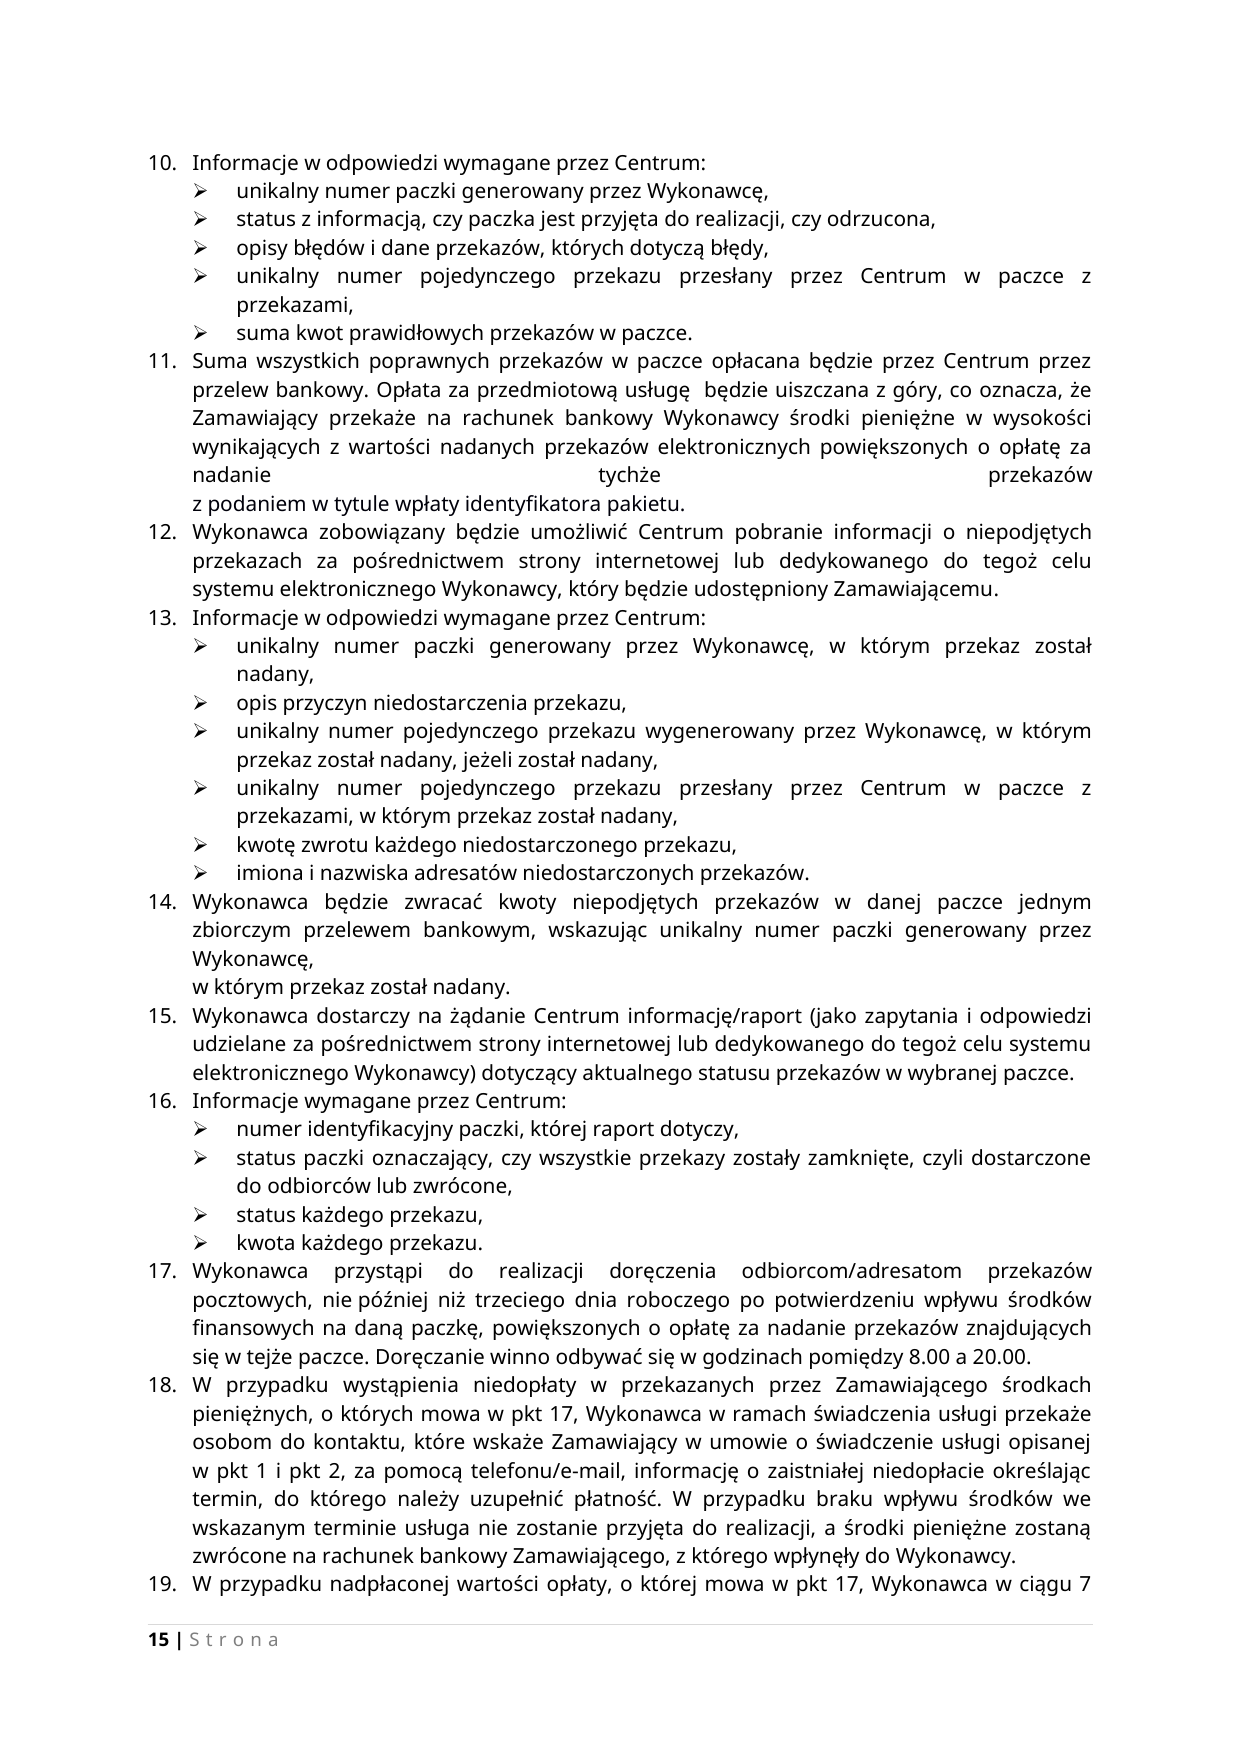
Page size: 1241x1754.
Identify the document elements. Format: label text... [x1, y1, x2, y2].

list opis przyczyn niedostarczenia przekazu, [192, 688, 1093, 716]
list kwotę zwrotu każdego niedostarczonego przekazu, [192, 830, 1093, 858]
list status każdego przekazu, [192, 1200, 1093, 1228]
list suma kwot prawidłowych przekazów w paczce. [192, 318, 1093, 347]
list kwota każdego przekazu. [192, 1228, 1093, 1257]
list unikalny numer paczki generowany przez Wykonawcę, [192, 176, 1093, 204]
list Informacje wymagane przez Centrum: [148, 1086, 1093, 1114]
list Wykonawca będzie zwracać kwoty niepodjętych przekazów w danej paczce jednym zbiorczym przelewem bankowym, wskazując unikalny numer paczki generowany przez Wykonawcę, w którym przekaz został nadany. [148, 887, 1093, 1001]
list status paczki oznaczający, czy wszystkie przekazy zostały zamknięte, czyli dostarczone do odbiorców lub zwrócone, [192, 1143, 1093, 1200]
list Informacje w odpowiedzi wymagane przez Centrum: [148, 148, 1093, 176]
list unikalny numer pojedynczego przekazu wygenerowany przez Wykonawcę, w którym przekaz został nadany, jeżeli został nadany, [192, 716, 1093, 773]
list imiona i nazwiska adresatów niedostarczonych przekazów. [192, 858, 1093, 887]
list status z informacją, czy paczka jest przyjęta do realizacji, czy odrzucona, [192, 204, 1093, 233]
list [148, 1569, 1093, 1598]
list unikalny numer pojedynczego przekazu przesłany przez Centrum w paczce z przekazami, [192, 261, 1093, 318]
list Wykonawca dostarczy na żądanie Centrum informację/raport (jako zapytania i odpowiedzi udzielane za pośrednictwem strony internetowej lub dedykowanego do tegoż celu systemu elektronicznego Wykonawcy) dotyczący aktualnego statusu przekazów w wybranej paczce. [148, 1001, 1093, 1086]
list W przypadku wystąpienia niedopłaty w przekazanych przez Zamawiającego środkach pieniężnych, o których mowa w pkt 17, Wykonawca w ramach świadczenia usługi przekaże osobom do kontaktu, które wskaże Zamawiający w umowie o świadczenie usługi opisanej w pkt 1 i pkt 2, za pomocą telefonu/e-mail, informację o zaistniałej niedopłacie określając termin, do którego należy uzupełnić płatność. W przypadku braku wpływu środków we wskazanym terminie usługa nie zostanie przyjęta do realizacji, a środki pieniężne zostaną zwrócone na rachunek bankowy Zamawiającego, z którego wpłynęły do Wykonawcy. [148, 1370, 1093, 1569]
list numer identyfikacyjny paczki, której raport dotyczy, [192, 1114, 1093, 1143]
list unikalny numer pojedynczego przekazu przesłany przez Centrum w paczce z przekazami, w którym przekaz został nadany, [192, 773, 1093, 830]
list unikalny numer paczki generowany przez Wykonawcę, w którym przekaz został nadany, [192, 631, 1093, 688]
list Wykonawca przystąpi do realizacji doręczenia odbiorcom/adresatom przekazów pocztowych, nie później niż trzeciego dnia roboczego po potwierdzeniu wpływu środków finansowych na daną paczkę, powiększonych o opłatę za nadanie przekazów znajdujących się w tejże paczce. Doręczanie winno odbywać się w godzinach pomiędzy 8.00 a 20.00. [148, 1257, 1093, 1370]
list Informacje w odpowiedzi wymagane przez Centrum: [148, 603, 1093, 631]
list opisy błędów i dane przekazów, których dotyczą błędy, [192, 233, 1093, 261]
list Wykonawca zobowiązany będzie umożliwić Centrum pobranie informacji o niepodjętych przekazach za pośrednictwem strony internetowej lub dedykowanego do tegoż celu systemu elektronicznego Wykonawcy, który będzie udostępniony Zamawiającemu. [148, 517, 1093, 603]
list Suma wszystkich poprawnych przekazów w paczce opłacana będzie przez Centrum przez przelew bankowy. Opłata za przedmiotową usługę będzie uiszczana z góry, co oznacza, że Zamawiający przekaże na rachunek bankowy Wykonawcy środki pieniężne w wysokości wynikających z wartości nadanych przekazów elektronicznych powiększonych o opłatę za nadanie tychże przekazów z podaniem w tytule wpłaty identyfikatora pakietu. [148, 347, 1093, 517]
